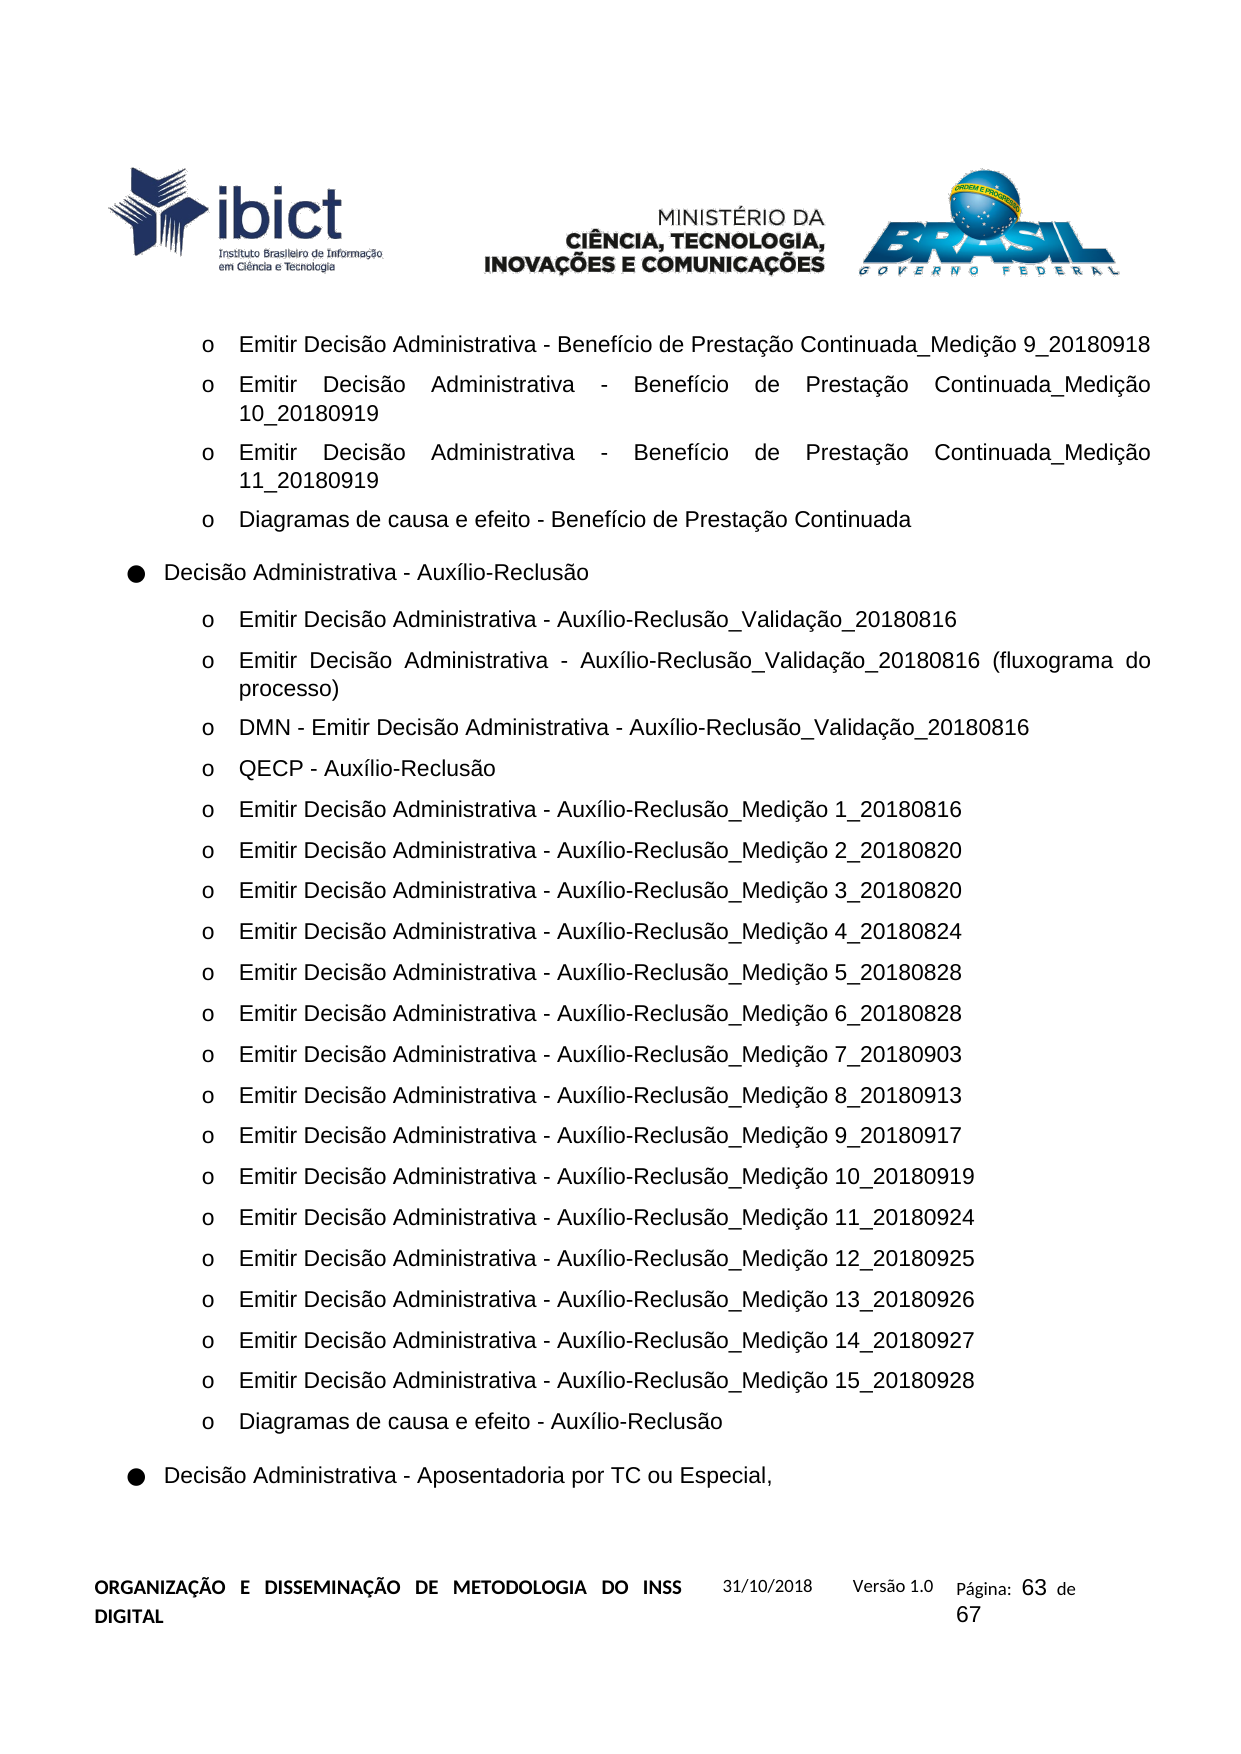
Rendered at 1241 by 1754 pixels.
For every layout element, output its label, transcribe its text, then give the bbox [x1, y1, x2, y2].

list Emitir Decisão Administrativa - Auxílio-Reclusão_Medição 11_20180924 [201, 1204, 1152, 1232]
list Emitir Decisão Administrativa - Auxílio-Reclusão_Medição 7_20180903 [201, 1041, 1152, 1069]
list Emitir Decisão Administrativa - Auxílio-Reclusão_Medição 8_20180913 [201, 1082, 1152, 1110]
picture [483, 166, 1122, 280]
list Emitir Decisão Administrativa - Auxílio-Reclusão_Medição 13_20180926 [201, 1286, 1152, 1314]
list Emitir Decisão Administrativa - Auxílio-Reclusão_Medição 1_20180816 [201, 796, 1152, 824]
list Decisão Administrativa - Aposentadoria por TC ou Especial, [126, 1449, 1152, 1496]
list Emitir Decisão Administrativa - Benefício de Prestação Continuada_Medição 11_20180919 [201, 439, 1152, 493]
list DMN - Emitir Decisão Administrativa - Auxílio-Reclusão_Validação_20180816 [201, 714, 1152, 742]
list Diagramas de causa e efeito - Benefício de Prestação Continuada [201, 506, 1152, 534]
list QECP - Auxílio-Reclusão [201, 755, 1152, 783]
picture [98, 149, 396, 280]
list Emitir Decisão Administrativa - Auxílio-Reclusão_Medição 10_20180919 [201, 1163, 1152, 1192]
list Decisão Administrativa - Auxílio-Reclusão [126, 547, 1152, 594]
list Emitir Decisão Administrativa - Auxílio-Reclusão_Medição 12_20180925 [201, 1245, 1152, 1273]
list Emitir Decisão Administrativa - Benefício de Prestação Continuada_Medição 9_20180918 [201, 331, 1152, 359]
list Emitir Decisão Administrativa - Benefício de Prestação Continuada_Medição 10_20180919 [201, 371, 1152, 426]
list Emitir Decisão Administrativa - Auxílio-Reclusão_Medição 6_20180828 [201, 1000, 1152, 1028]
list Emitir Decisão Administrativa - Auxílio-Reclusão_Validação_20180816 (fluxograma do processo) [201, 647, 1152, 702]
list Emitir Decisão Administrativa - Auxílio-Reclusão_Validação_20180816 [201, 606, 1152, 634]
list Emitir Decisão Administrativa - Auxílio-Reclusão_Medição 2_20180820 [201, 837, 1152, 865]
list Emitir Decisão Administrativa - Auxílio-Reclusão_Medição 9_20180917 [201, 1122, 1152, 1151]
list Emitir Decisão Administrativa - Auxílio-Reclusão_Medição 4_20180824 [201, 918, 1152, 947]
list Emitir Decisão Administrativa - Auxílio-Reclusão_Medição 5_20180828 [201, 959, 1152, 987]
list Emitir Decisão Administrativa - Auxílio-Reclusão_Medição 15_20180928 [201, 1367, 1152, 1396]
list Emitir Decisão Administrativa - Auxílio-Reclusão_Medição 14_20180927 [201, 1327, 1152, 1355]
list Emitir Decisão Administrativa - Auxílio-Reclusão_Medição 3_20180820 [201, 877, 1152, 906]
list Diagramas de causa e efeito - Auxílio-Reclusão [201, 1408, 1152, 1437]
